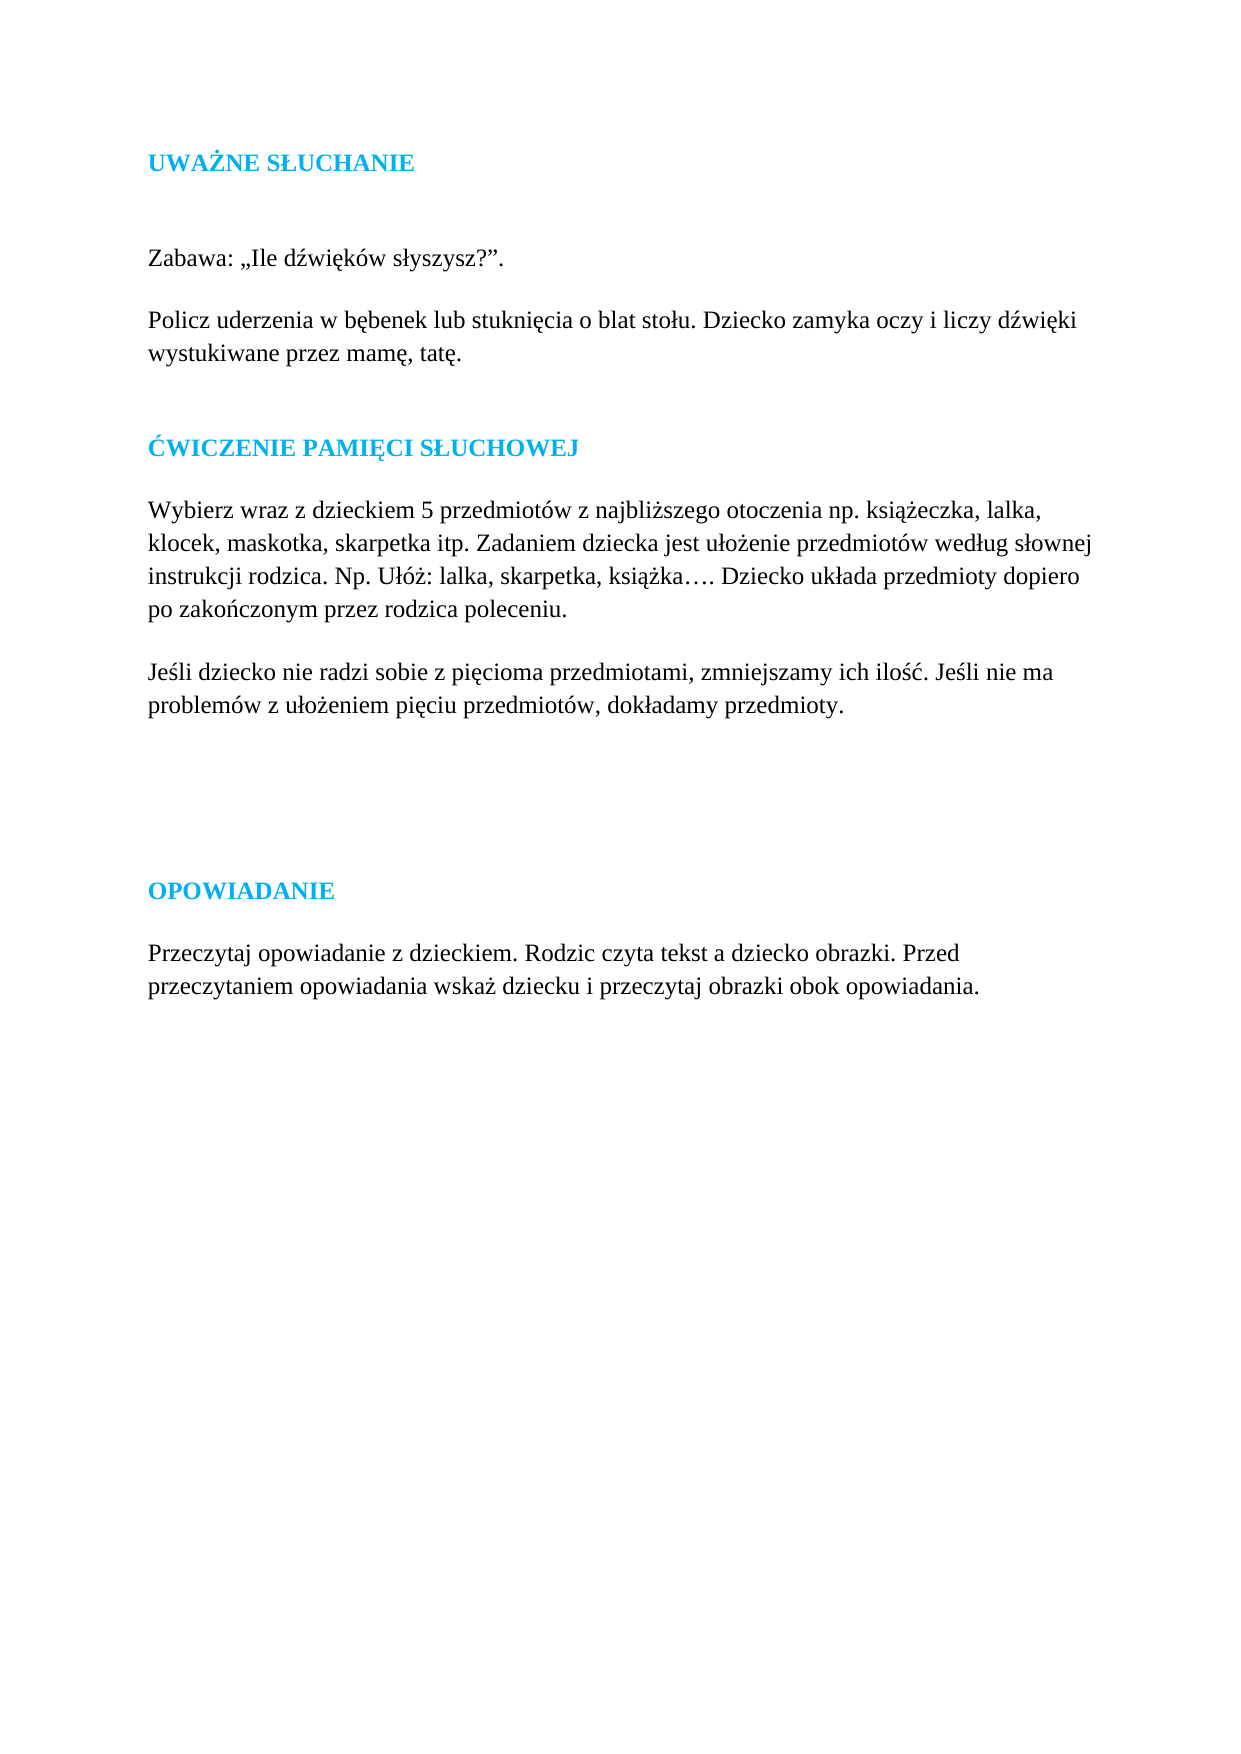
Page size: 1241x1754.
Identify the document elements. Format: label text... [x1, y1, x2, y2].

text OPOWIADANIE [148, 876, 1093, 905]
text ĆWICZENIE PAMIĘCI SŁUCHOWEJ [148, 433, 1093, 462]
text Zabawa: „Ile dźwięków słyszysz?”. [148, 210, 1093, 272]
text Wybierz wraz z dzieckiem 5 przedmiotów z najbliższego otoczenia np. książeczka, lalka, klocek, maskotka, skarpetka itp. Zadaniem dziecka jest ułożenie przedmiotów według słownej instrukcji rodzica. Np. Ułóż: lalka, skarpetka, książka…. Dziecko układa przedmioty dopiero po zakończonym przez rodzica poleceniu. [148, 495, 1093, 623]
text Przeczytaj opowiadanie z dzieckiem. Rodzic czyta tekst a dziecko obrazki. Przed przeczytaniem opowiadania wskaż dziecku i przeczytaj obrazki obok opowiadania. [148, 938, 1093, 1000]
text Policz uderzenia w bębenek lub stuknięcia o blat stołu. Dziecko zamyka oczy i liczy dźwięki wystukiwane przez mamę, tatę. [148, 305, 1093, 400]
text Jeśli dziecko nie radzi sobie z pięcioma przedmiotami, zmniejszamy ich ilość. Jeśli nie ma problemów z ułożeniem pięciu przedmiotów, dokładamy przedmioty. [148, 657, 1093, 718]
text UWAŻNE SŁUCHANIE [148, 148, 1093, 176]
